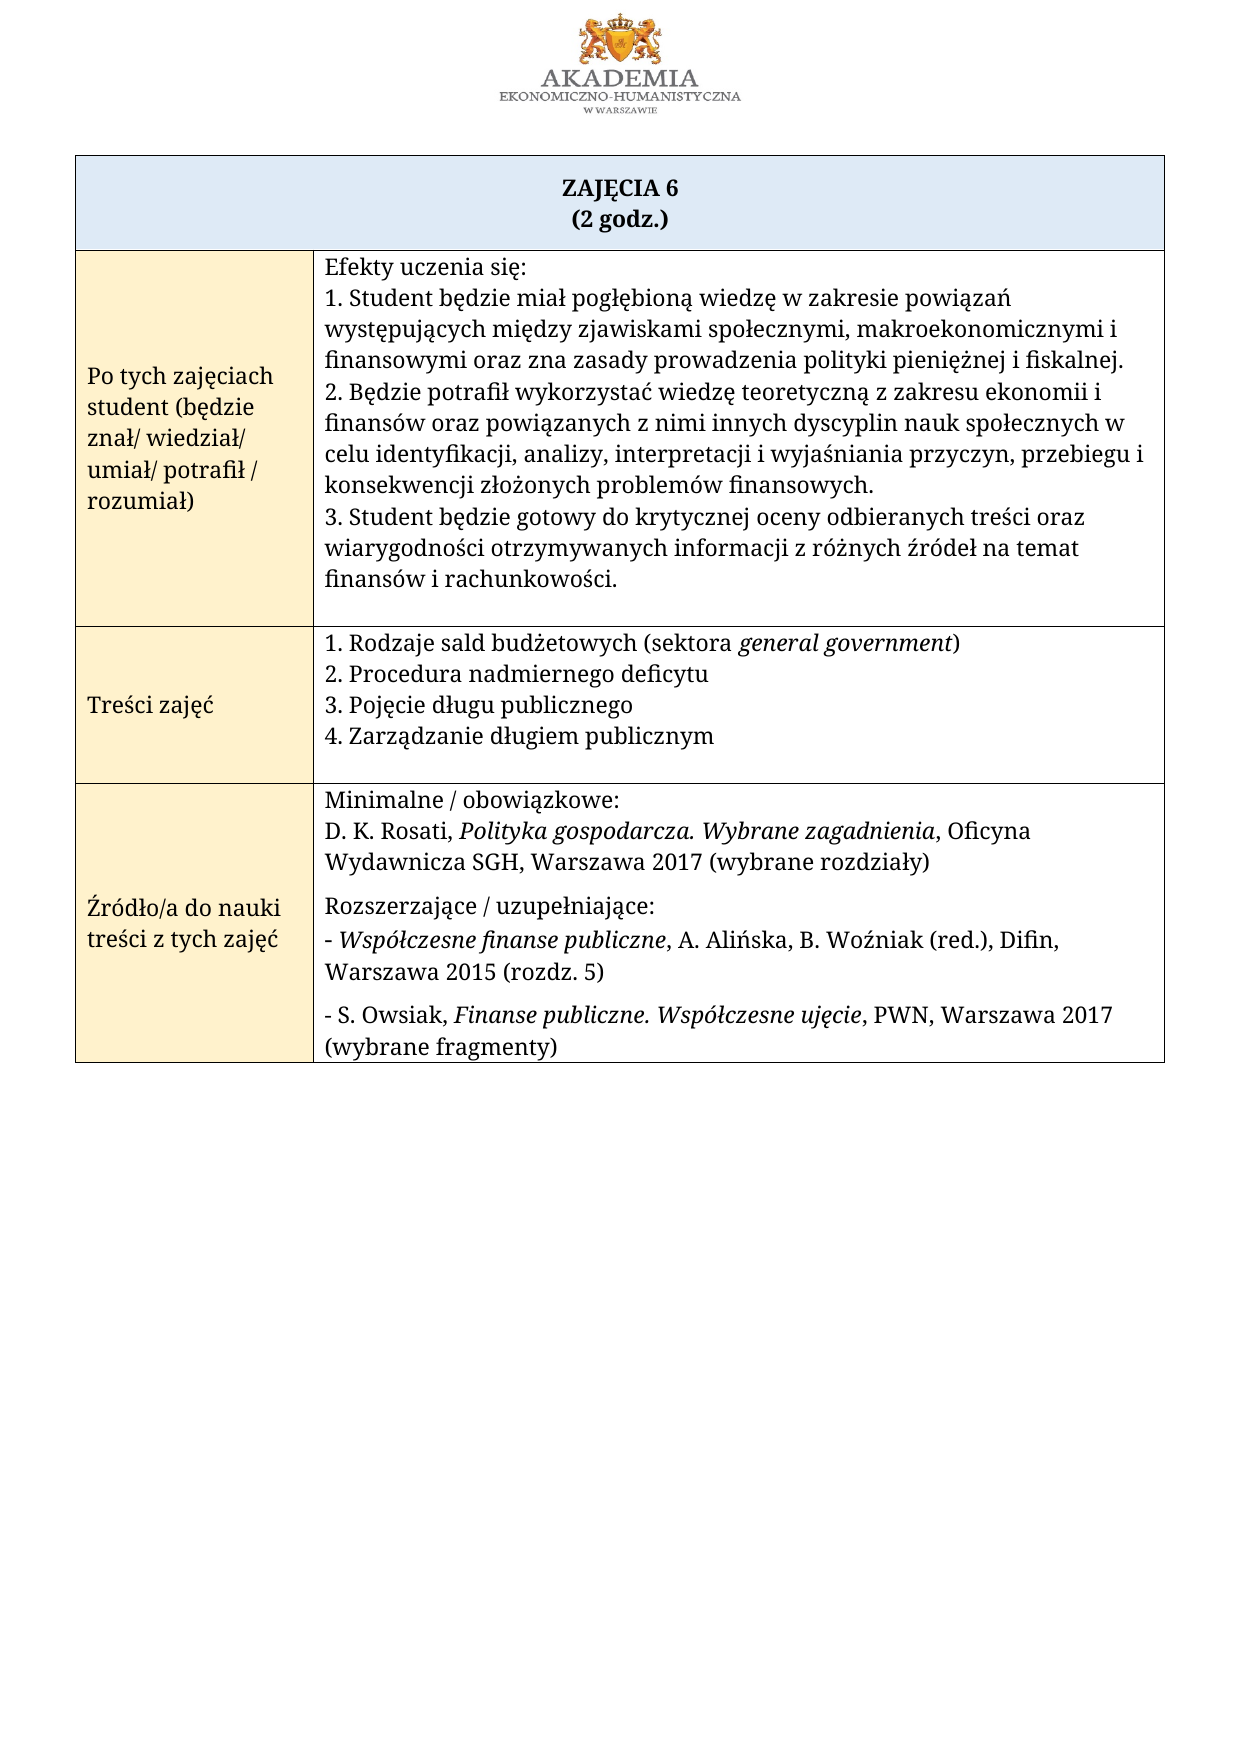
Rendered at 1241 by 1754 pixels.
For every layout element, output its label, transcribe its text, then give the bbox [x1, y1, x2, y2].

table_cell Po tych zajęciach student (będzie znał/ wiedział/ umiał/ potrafił / rozumiał) [76, 251, 313, 626]
table_header ZAJĘCIA 6 (2 godz.) [76, 156, 1164, 249]
table_cell Treści zajęć [76, 627, 313, 783]
table_cell Źródło/a do nauki treści z tych zajęć [76, 784, 313, 1062]
table_cell Efekty uczenia się: 1. Student będzie miał pogłębioną wiedzę w zakresie powiązań występujących między zjawiskami społecznymi, makroekonomicznymi i finansowymi oraz zna zasady prowadzenia polityki pieniężnej i fiskalnej. 2. Będzie potrafił wykorzystać wiedzę teoretyczną z zakresu ekonomii i finansów oraz powiązanych z nimi innych dyscyplin nauk społecznych w celu identyfikacji, analizy, interpretacji i wyjaśniania przyczyn, przebiegu i konsekwencji złożonych problemów finansowych. 3. Student będzie gotowy do krytycznej oceny odbieranych treści oraz wiarygodności otrzymywanych informacji z różnych źródeł na temat finansów i rachunkowości. [314, 251, 1164, 626]
picture [483, 0, 753, 123]
table_cell Minimalne / obowiązkowe: D. K. Rosati, Polityka gospodarcza. Wybrane zagadnienia, Oficyna Wydawnicza SGH, Warszawa 2017 (wybrane rozdziały) Rozszerzające / uzupełniające: - Współczesne finanse publiczne, A. Alińska, B. Woźniak (red.), Difin, Warszawa 2015 (rozdz. 5) - S. Owsiak, Finanse publiczne. Współczesne ujęcie, PWN, Warszawa 2017 (wybrane fragmenty) [314, 784, 1164, 1062]
table_cell 1. Rodzaje sald budżetowych (sektora general government) 2. Procedura nadmiernego deficytu 3. Pojęcie długu publicznego 4. Zarządzanie długiem publicznym [314, 627, 1164, 783]
